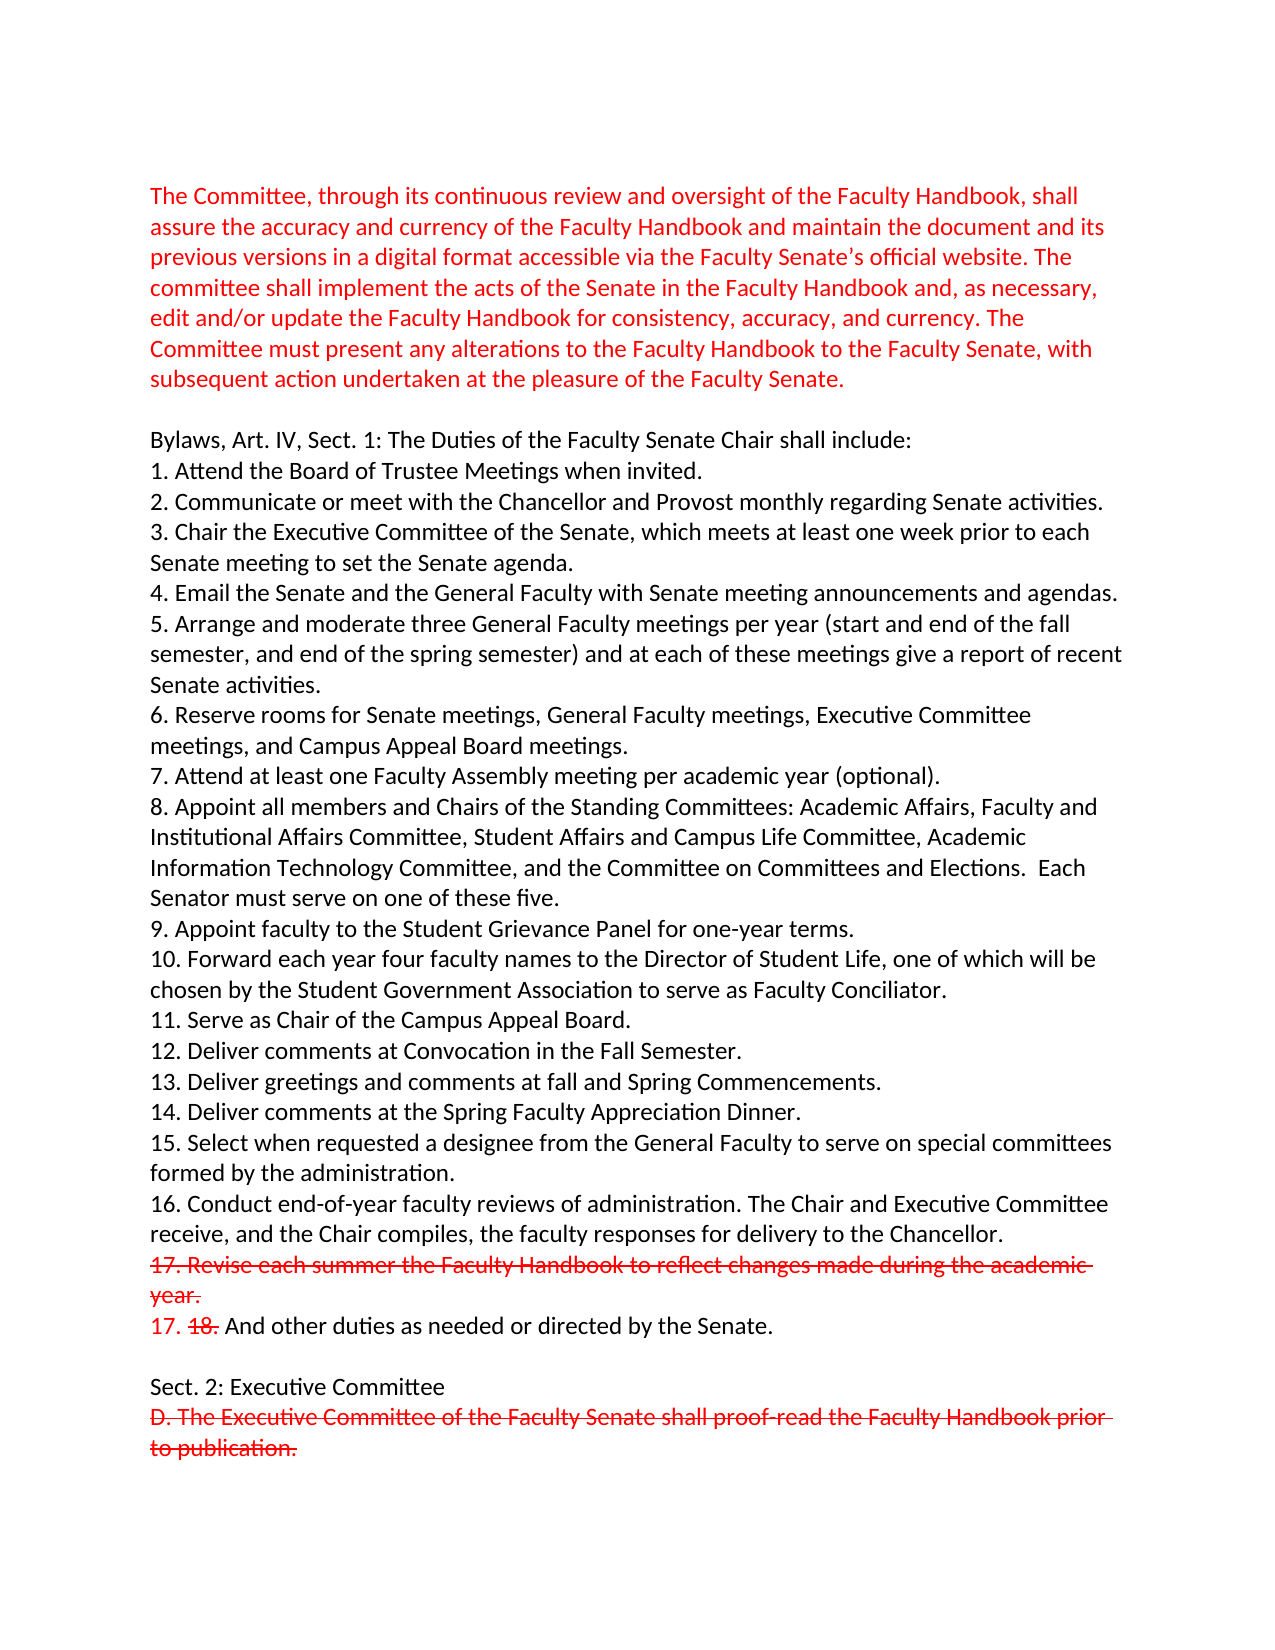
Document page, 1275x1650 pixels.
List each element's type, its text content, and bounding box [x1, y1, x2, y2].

text 9. Appoint faculty to the Student Grievance Panel for one-year terms. [150, 913, 1125, 943]
text 7. Attend at least one Faculty Assembly meeting per academic year (optional). [150, 760, 1125, 791]
text 3. Chair the Executive Committee of the Senate, which meets at least one week prior to each Senate meeting to set the Senate agenda. [150, 516, 1125, 577]
text 4. Email the Senate and the General Faculty with Senate meeting announcements and agendas. [150, 577, 1125, 608]
text 5. Arrange and moderate three General Faculty meetings per year (start and end of the fall semester, and end of the spring semester) and at each of these meetings give a report of recent Senate activities. [150, 608, 1125, 699]
text 1. Attend the Board of Trustee Meetings when invited. [150, 455, 1125, 486]
text 15. Select when requested a designee from the General Faculty to serve on special committees formed by the administration. [150, 1127, 1125, 1188]
text 11. Serve as Chair of the Campus Appeal Board. [150, 1004, 1125, 1035]
text The Committee, through its continuous review and oversight of the Faculty Handbook, shall assure the accuracy and currency of the Faculty Handbook and maintain the document and its previous versions in a digital format accessible via the Faculty Senate’s official website. The committee shall implement the acts of the Senate in the Faculty Handbook and, as necessary, edit and/or update the Faculty Handbook for consistency, accuracy, and currency. The Committee must present any alterations to the Faculty Handbook to the Faculty Senate, with subsequent action undertaken at the pleasure of the Faculty Senate. [150, 181, 1125, 394]
text 6. Reserve rooms for Senate meetings, General Faculty meetings, Executive Committee meetings, and Campus Appeal Board meetings. [150, 699, 1125, 760]
text 17. 18. And other duties as needed or directed by the Senate. [150, 1310, 1125, 1340]
text 12. Deliver comments at Convocation in the Fall Semester. [150, 1035, 1125, 1066]
text 14. Deliver comments at the Spring Faculty Appreciation Dinner. [150, 1096, 1125, 1127]
text Bylaws, Art. IV, Sect. 1: The Duties of the Faculty Senate Chair shall include: [150, 425, 1125, 455]
text 2. Communicate or meet with the Chancellor and Provost monthly regarding Senate activities. [150, 486, 1125, 516]
text 13. Deliver greetings and comments at fall and Spring Commencements. [150, 1066, 1125, 1096]
text 8. Appoint all members and Chairs of the Standing Committees: Academic Affairs, Faculty and Institutional Affairs Committee, Student Affairs and Campus Life Committee, Academic Information Technology Committee, and the Committee on Committees and Elections. Each Senator must serve on one of these five. [150, 791, 1125, 913]
text 10. Forward each year four faculty names to the Director of Student Life, one of which will be chosen by the Student Government Association to serve as Faculty Conciliator. [150, 943, 1125, 1004]
text 17. Revise each summer the Faculty Handbook to reflect changes made during the academic year. [150, 1249, 1125, 1310]
text D. The Executive Committee of the Faculty Senate shall proof-read the Faculty Handbook prior to publication. [150, 1401, 1125, 1462]
text 16. Conduct end-of-year faculty reviews of administration. The Chair and Executive Committee receive, and the Chair compiles, the faculty responses for delivery to the Chancellor. [150, 1188, 1125, 1249]
text Sect. 2: Executive Committee [150, 1371, 1125, 1401]
